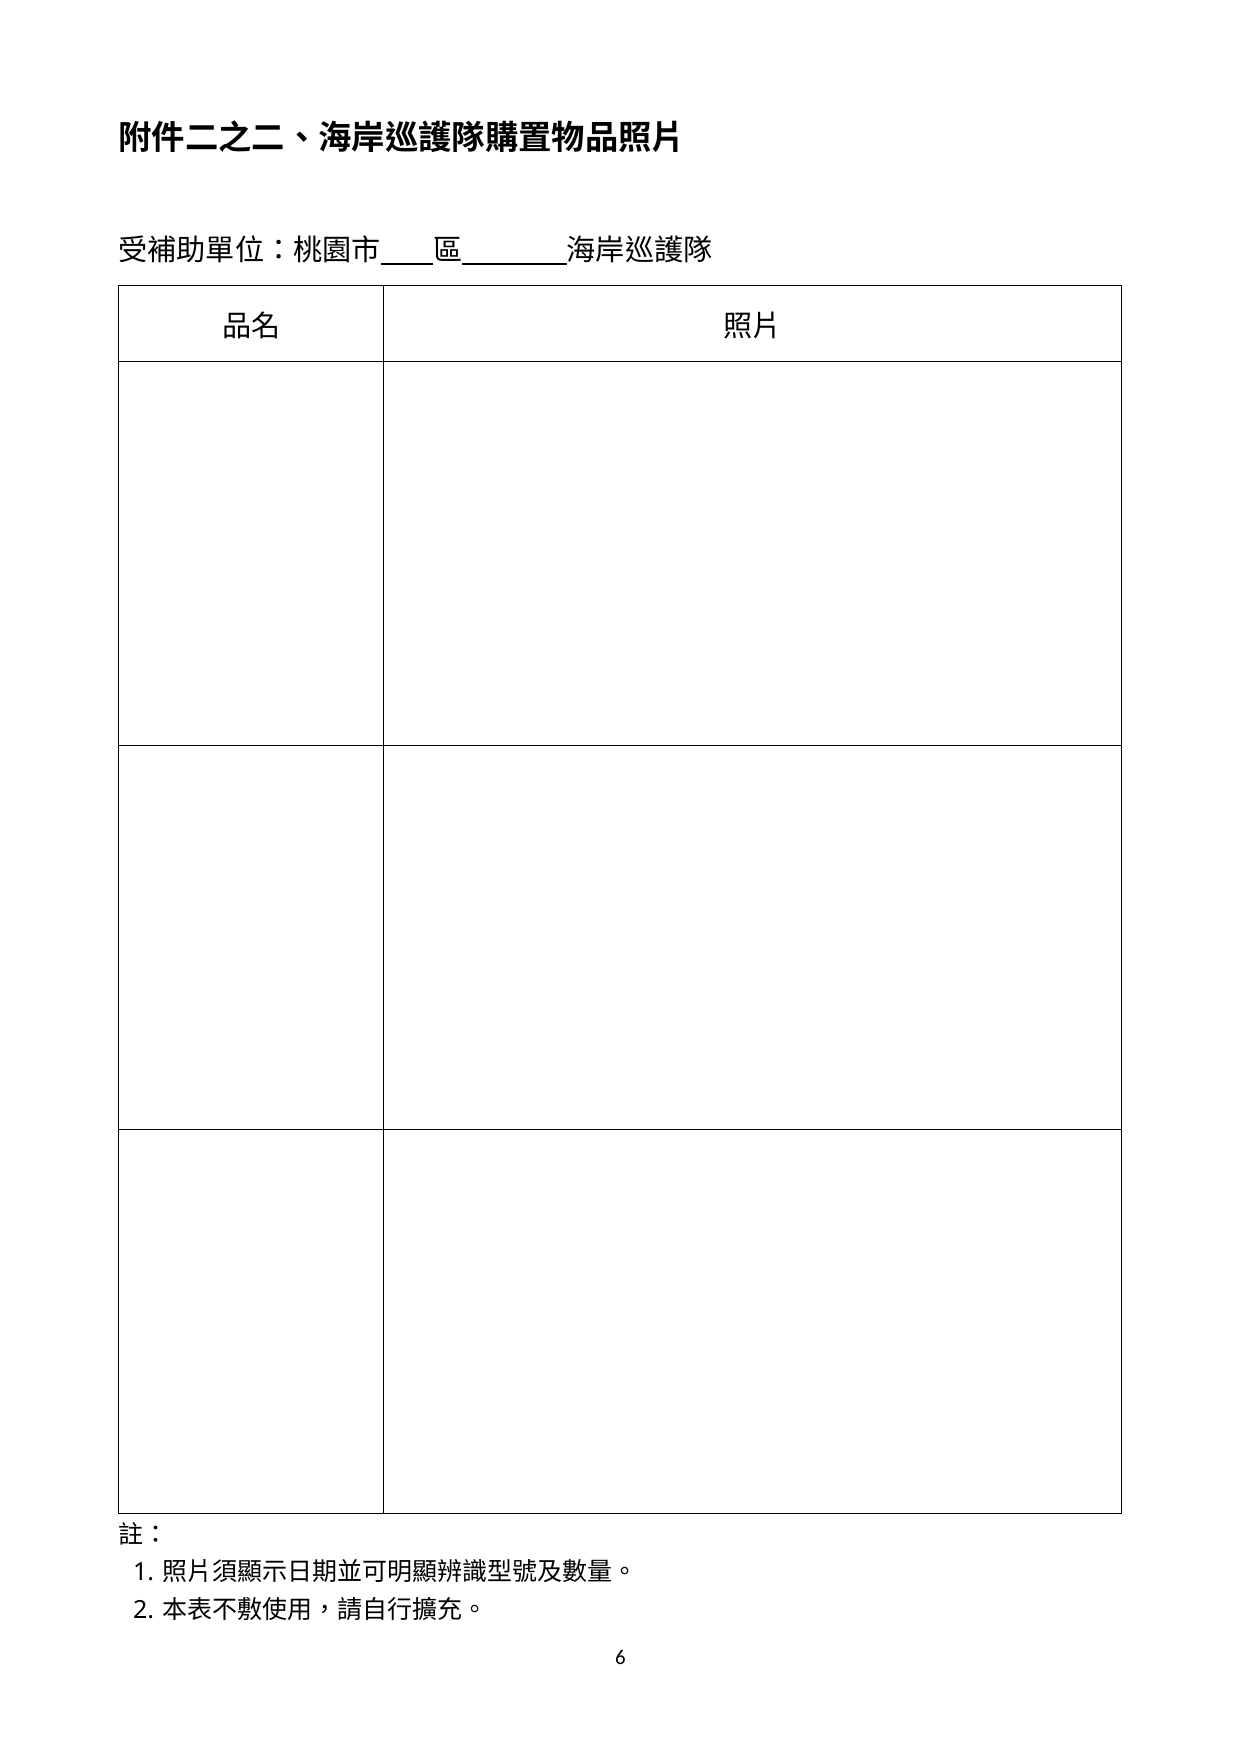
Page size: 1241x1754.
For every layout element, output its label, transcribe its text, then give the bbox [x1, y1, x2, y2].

text 受補助單位：桃園市 區 海岸巡護隊 [118, 210, 1122, 285]
list 本表不敷使用，請自行擴充。 [133, 1589, 1122, 1626]
table_cell [384, 1130, 1121, 1513]
list 照片須顯示日期並可明顯辨識型號及數量。 [133, 1551, 1122, 1589]
table_header 照片 [384, 286, 1121, 361]
table_cell [119, 362, 383, 745]
table_cell [384, 746, 1121, 1129]
text 註： [118, 1514, 1122, 1551]
table_cell [119, 746, 383, 1129]
table_header 品名 [119, 286, 383, 361]
table_cell [384, 362, 1121, 745]
text 附件二之二、海岸巡護隊購置物品照片 [118, 98, 1122, 173]
table_cell [119, 1130, 383, 1513]
